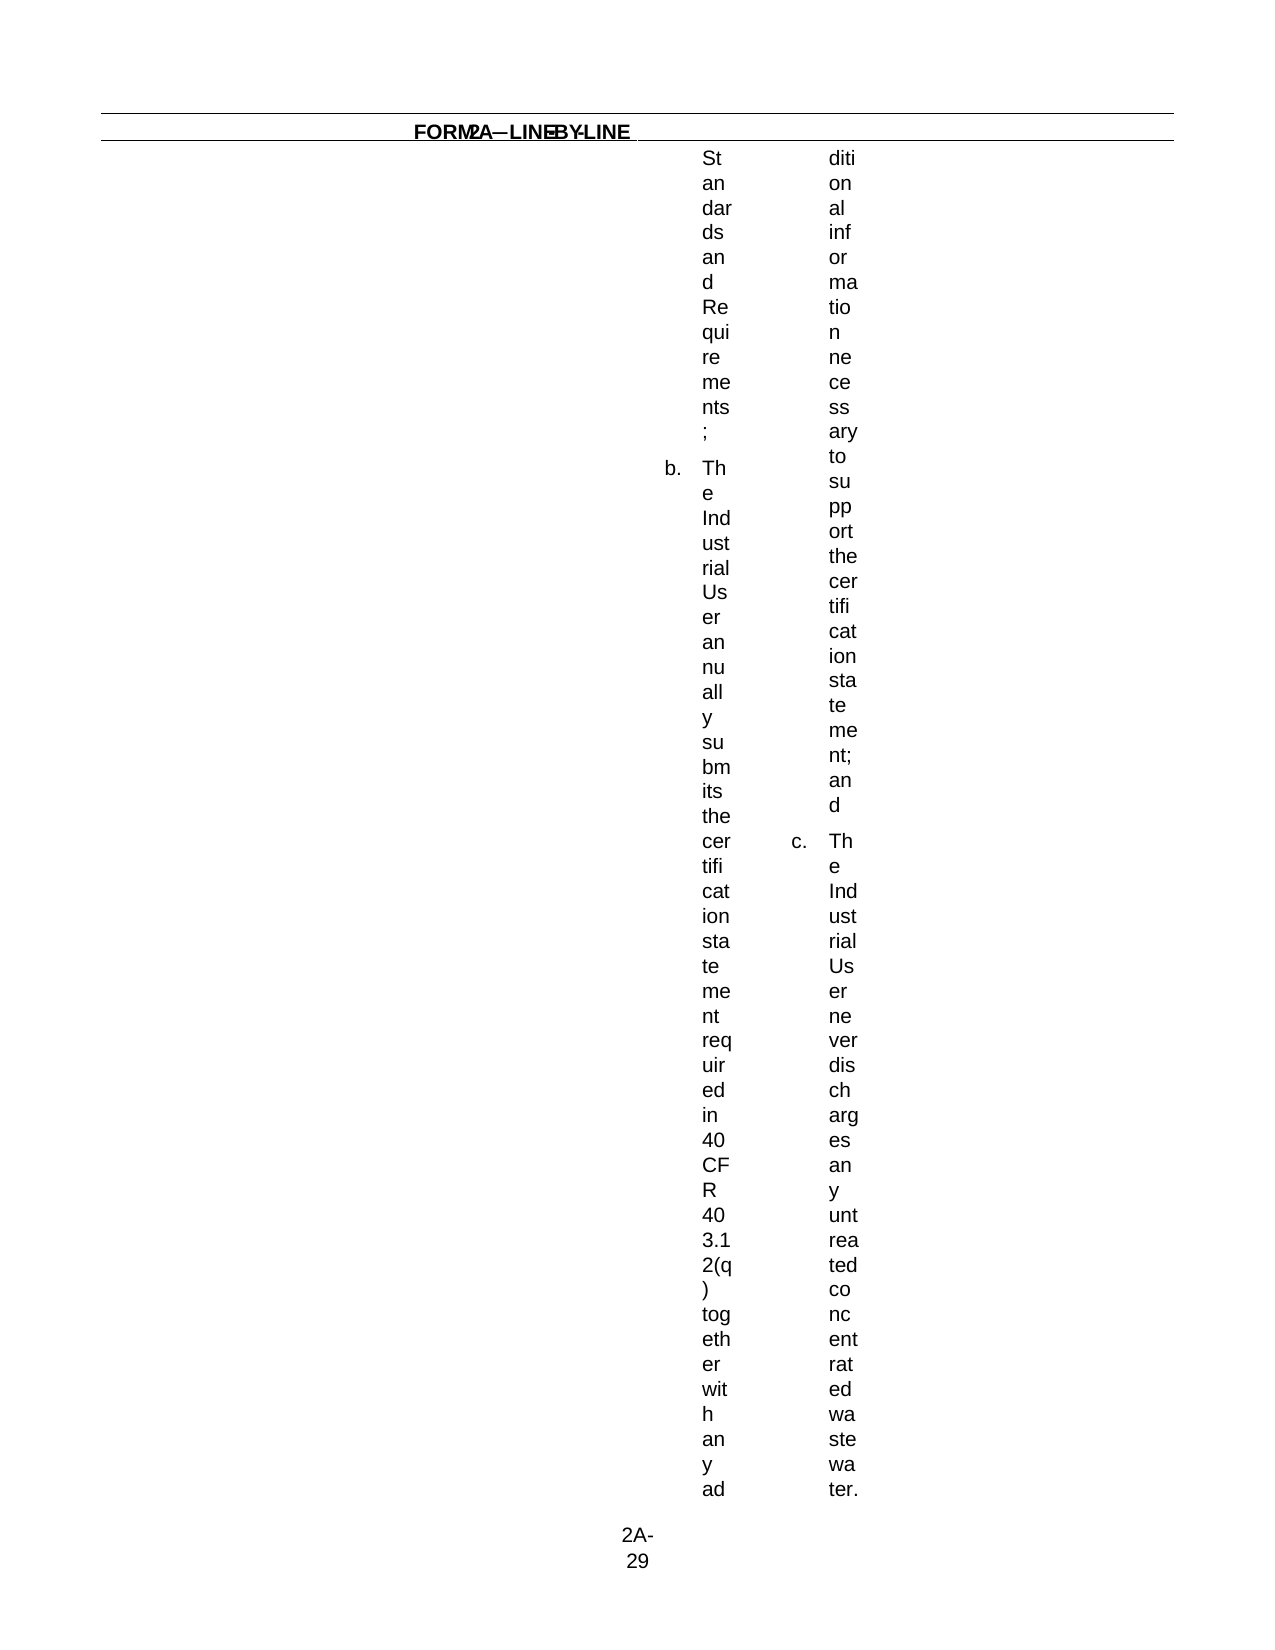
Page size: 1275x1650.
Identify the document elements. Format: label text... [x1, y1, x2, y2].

list The Industrial User annually submits the certification statement required in 40 CFR 403.12(q) together with any additional information necessary to support the certification statement; and [791, 121, 860, 817]
list The Industrial User annually submits the certification statement required in 40 CFR 403.12(q) together with any additional information necessary to support the certification statement; and [664, 456, 733, 1500]
list The Industrial User never discharges any untreated concentrated wastewater. [791, 829, 860, 1500]
